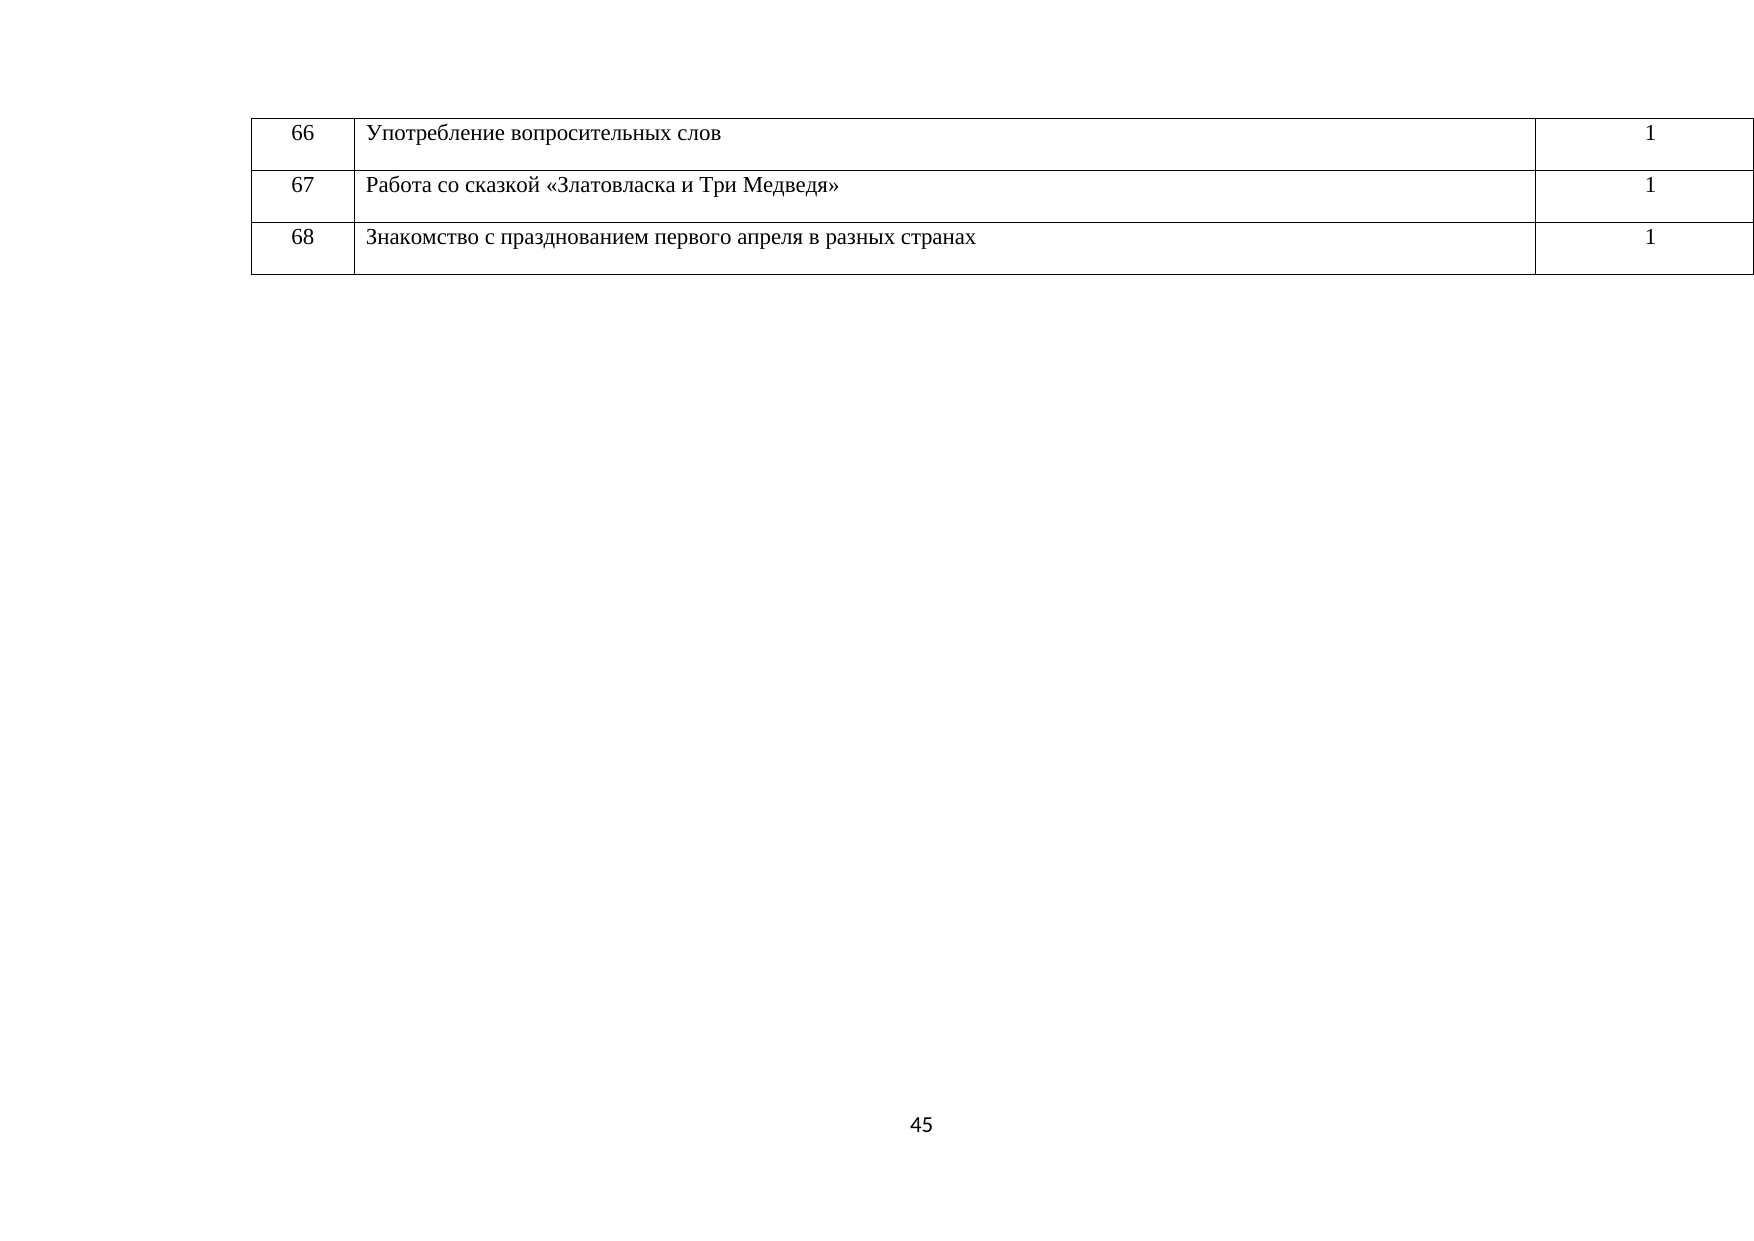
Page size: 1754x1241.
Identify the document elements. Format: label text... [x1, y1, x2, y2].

table_cell Знакомство с празднованием первого апреля в разных странах [355, 223, 1535, 274]
table_cell 68 [252, 223, 354, 274]
table_cell Употребление вопросительных слов [355, 119, 1535, 170]
table_cell 1 [1536, 119, 1753, 170]
table_cell 1 [1536, 223, 1753, 274]
table_cell Работа со сказкой «Златовласка и Три Медведя» [355, 171, 1535, 222]
table_cell 66 [252, 119, 354, 170]
table_cell 67 [252, 171, 354, 222]
table_cell 1 [1536, 171, 1753, 222]
